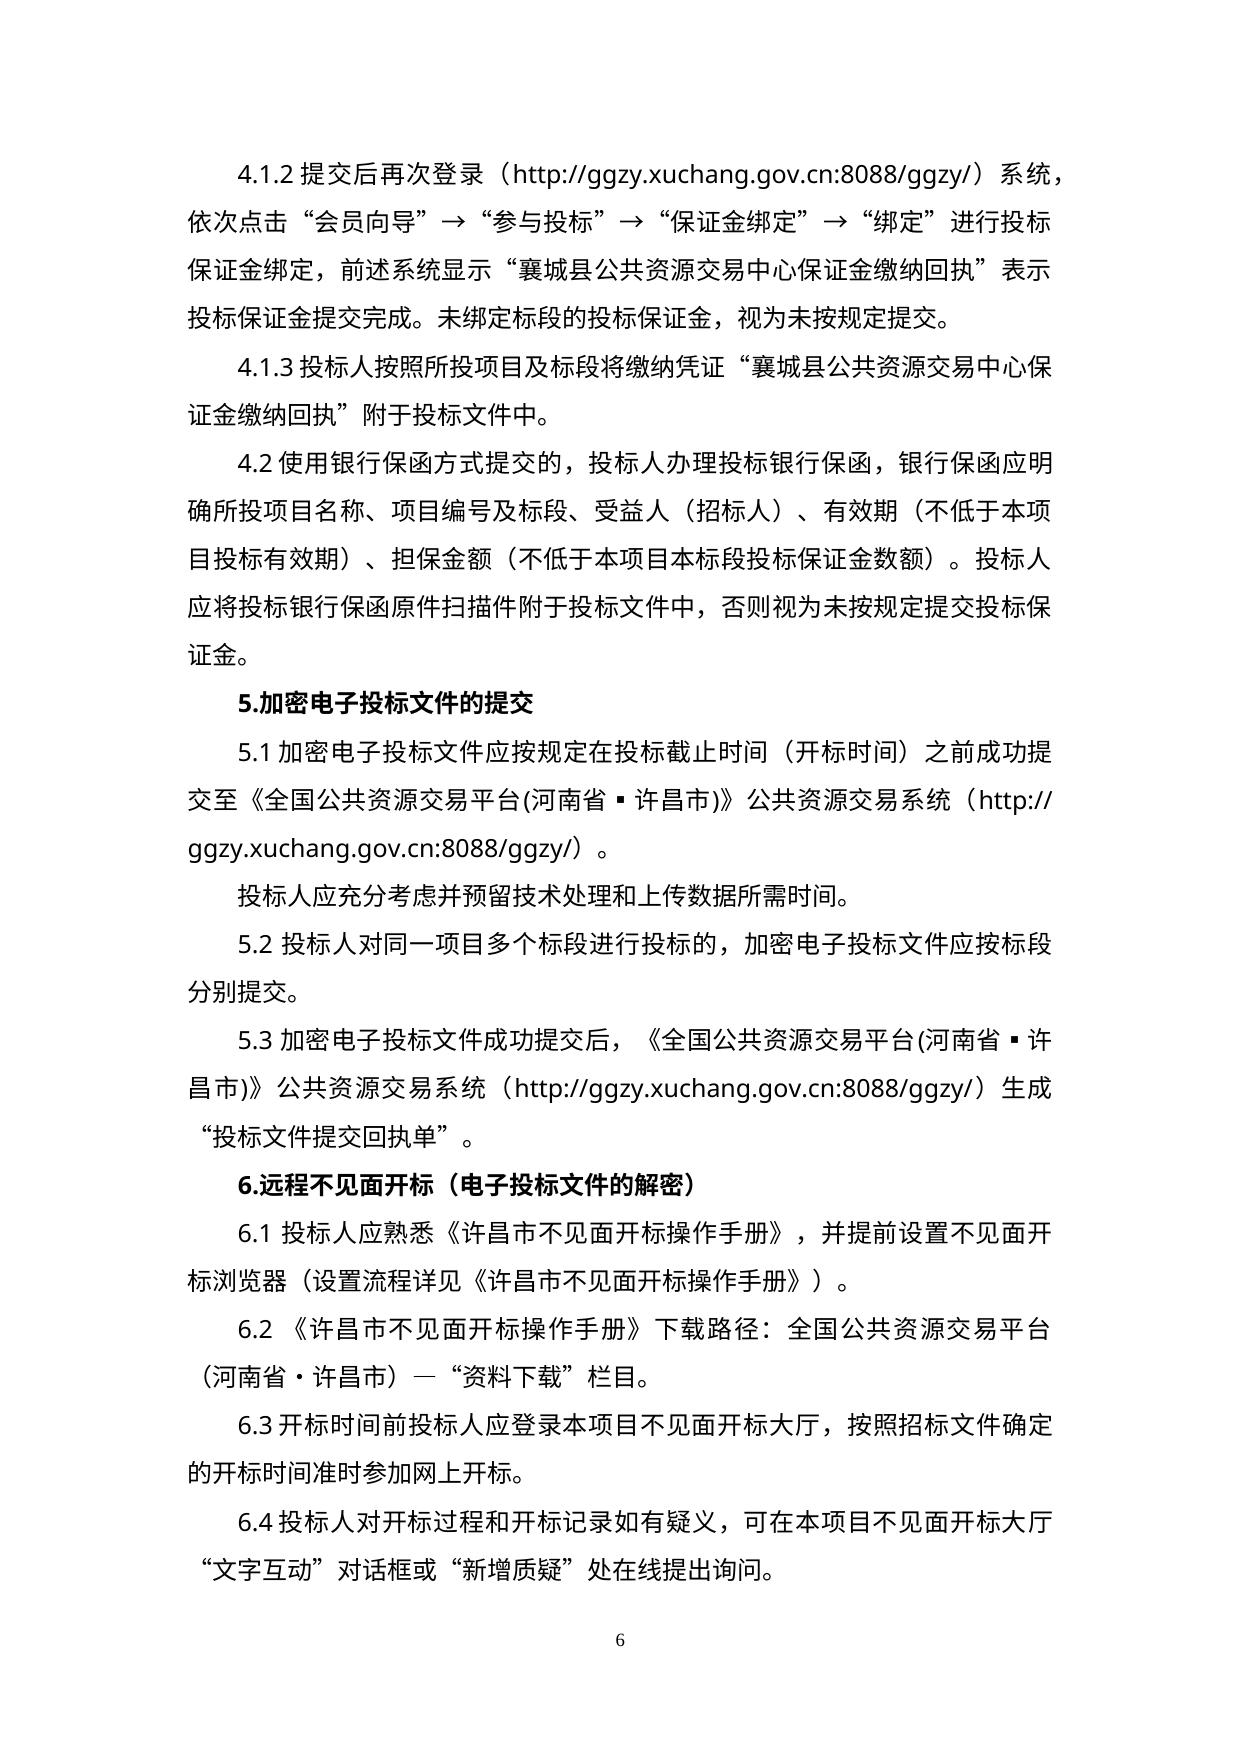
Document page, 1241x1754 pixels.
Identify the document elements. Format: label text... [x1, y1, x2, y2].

text 5.3 加密电子投标文件成功提交后，《全国公共资源交易平台(河南省▪许昌市)》公共资源交易系统（http://ggzy.xuchang.gov.cn:8088/ggzy/）生成“投标文件提交回执单”。 [187, 1015, 1053, 1159]
text 5.1加密电子投标文件应按规定在投标截止时间（开标时间）之前成功提交至《全国公共资源交易平台(河南省▪许昌市)》公共资源交易系统（http://ggzy.xuchang.gov.cn:8088/ggzy/）。 [187, 726, 1053, 870]
text 6.4投标人对开标过程和开标记录如有疑义，可在本项目不见面开标大厅“文字互动”对话框或“新增质疑”处在线提出询问。 [187, 1496, 1053, 1592]
text 6.1 投标人应熟悉《许昌市不见面开标操作手册》，并提前设置不见面开标浏览器（设置流程详见《许昌市不见面开标操作手册》）。 [187, 1207, 1053, 1303]
text 4.2使用银行保函方式提交的，投标人办理投标银行保函，银行保函应明确所投项目名称、项目编号及标段、受益人（招标人）、有效期（不低于本项目投标有效期）、担保金额（不低于本项目本标段投标保证金数额）。投标人应将投标银行保函原件扫描件附于投标文件中，否则视为未按规定提交投标保证金。 [187, 437, 1053, 678]
text 投标人应充分考虑并预留技术处理和上传数据所需时间。 [187, 870, 1053, 918]
text 6.3开标时间前投标人应登录本项目不见面开标大厅，按照招标文件确定的开标时间准时参加网上开标。 [187, 1400, 1053, 1496]
text 5.2 投标人对同一项目多个标段进行投标的，加密电子投标文件应按标段分别提交。 [187, 918, 1053, 1015]
text 4.1.2提交后再次登录（http://ggzy.xuchang.gov.cn:8088/ggzy/）系统，依次点击“会员向导”→“参与投标”→“保证金绑定”→“绑定”进行投标保证金绑定，前述系统显示“襄城县公共资源交易中心保证金缴纳回执”表示投标保证金提交完成。未绑定标段的投标保证金，视为未按规定提交。 [187, 148, 1053, 341]
text 6.2 《许昌市不见面开标操作手册》下载路径：全国公共资源交易平台（河南省•许昌市）—“资料下载”栏目。 [187, 1303, 1053, 1400]
text 4.1.3投标人按照所投项目及标段将缴纳凭证“襄城县公共资源交易中心保证金缴纳回执”附于投标文件中。 [187, 341, 1053, 437]
text 6.远程不见面开标（电子投标文件的解密） [187, 1159, 1053, 1207]
text 5.加密电子投标文件的提交 [187, 678, 1053, 726]
